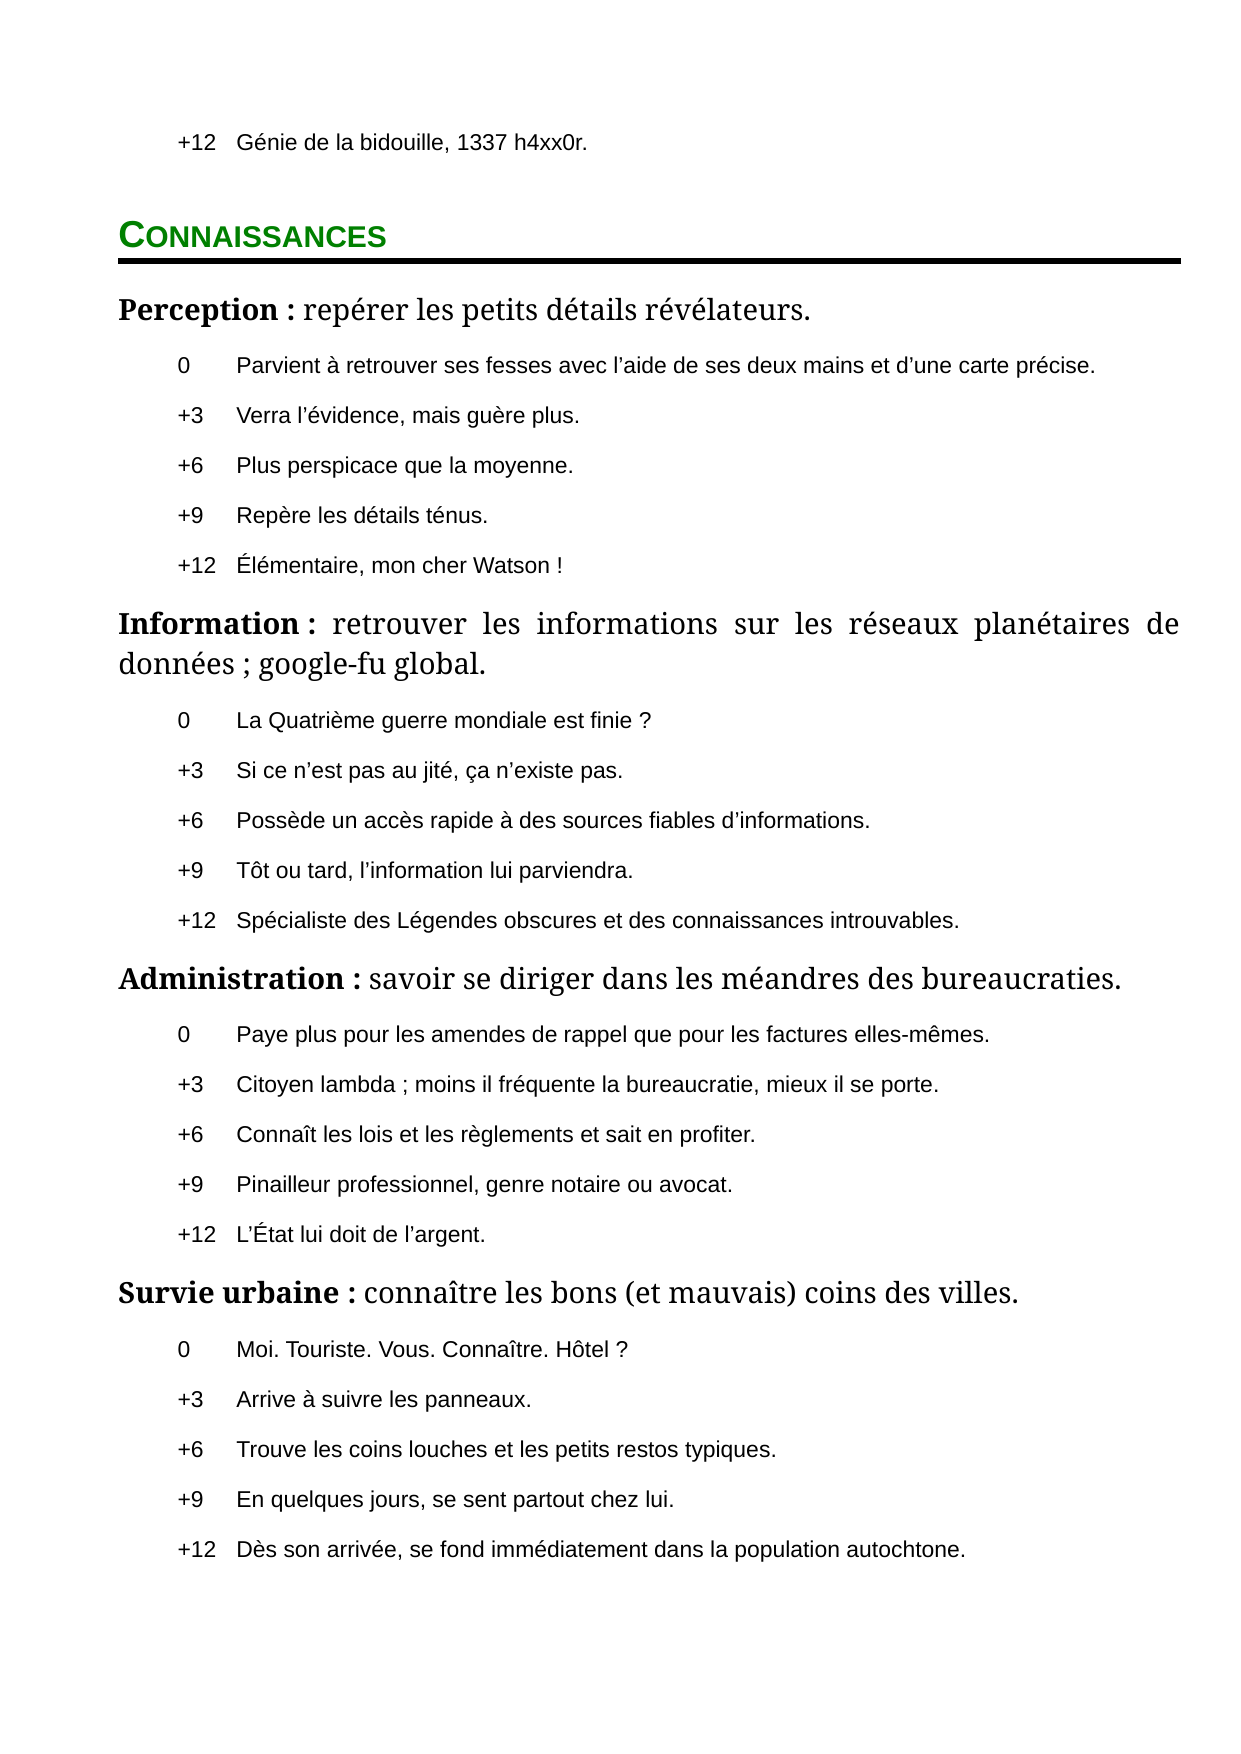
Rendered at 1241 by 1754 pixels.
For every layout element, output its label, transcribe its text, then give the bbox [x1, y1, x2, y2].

text +9 Repère les détails ténus. [177, 491, 1181, 529]
text +9 Pinailleur professionnel, genre notaire ou avocat. [177, 1160, 1181, 1198]
text 0 Paye plus pour les amendes de rappel que pour les factures elles-mêmes. [177, 1010, 1181, 1048]
text +3 Arrive à suivre les panneaux. [177, 1375, 1181, 1412]
text +6 Trouve les coins louches et les petits restos typiques. [177, 1425, 1181, 1462]
text +6 Plus perspicace que la moyenne. [177, 441, 1181, 479]
text Administration : savoir se diriger dans les méandres des bureaucraties. [118, 958, 1181, 998]
text +12 Spécialiste des Légendes obscures et des connaissances introuvables. [177, 896, 1181, 933]
text +12 Génie de la bidouille, 1337 h4xx0r. [177, 118, 1181, 156]
text +6 Possède un accès rapide à des sources fiables d’informations. [177, 796, 1181, 833]
text 0 La Quatrième guerre mondiale est finie ? [177, 696, 1181, 733]
text +3 Citoyen lambda ; moins il fréquente la bureaucratie, mieux il se porte. [177, 1060, 1181, 1098]
text Information : retrouver les informations sur les réseaux planétaires de données ; google-fu global. [118, 604, 1181, 683]
text +12 L’État lui doit de l’argent. [177, 1210, 1181, 1248]
text 0 Moi. Touriste. Vous. Connaître. Hôtel ? [177, 1325, 1181, 1362]
text +12 Élémentaire, mon cher Watson ! [177, 541, 1181, 579]
text +12 Dès son arrivée, se fond immédiatement dans la population autochtone. [177, 1525, 1181, 1562]
text +9 En quelques jours, se sent partout chez lui. [177, 1475, 1181, 1512]
text 0 Parvient à retrouver ses fesses avec l’aide de ses deux mains et d’une carte précise. [177, 341, 1181, 379]
text Survie urbaine : connaître les bons (et mauvais) coins des villes. [118, 1273, 1181, 1312]
text +3 Verra l’évidence, mais guère plus. [177, 391, 1181, 429]
subtitle Connaissances [118, 206, 1181, 258]
text +3 Si ce n’est pas au jité, ça n’existe pas. [177, 746, 1181, 783]
text +9 Tôt ou tard, l’information lui parviendra. [177, 846, 1181, 883]
text +6 Connaît les lois et les règlements et sait en profiter. [177, 1110, 1181, 1148]
text Perception : repérer les petits détails révélateurs. [118, 289, 1181, 329]
